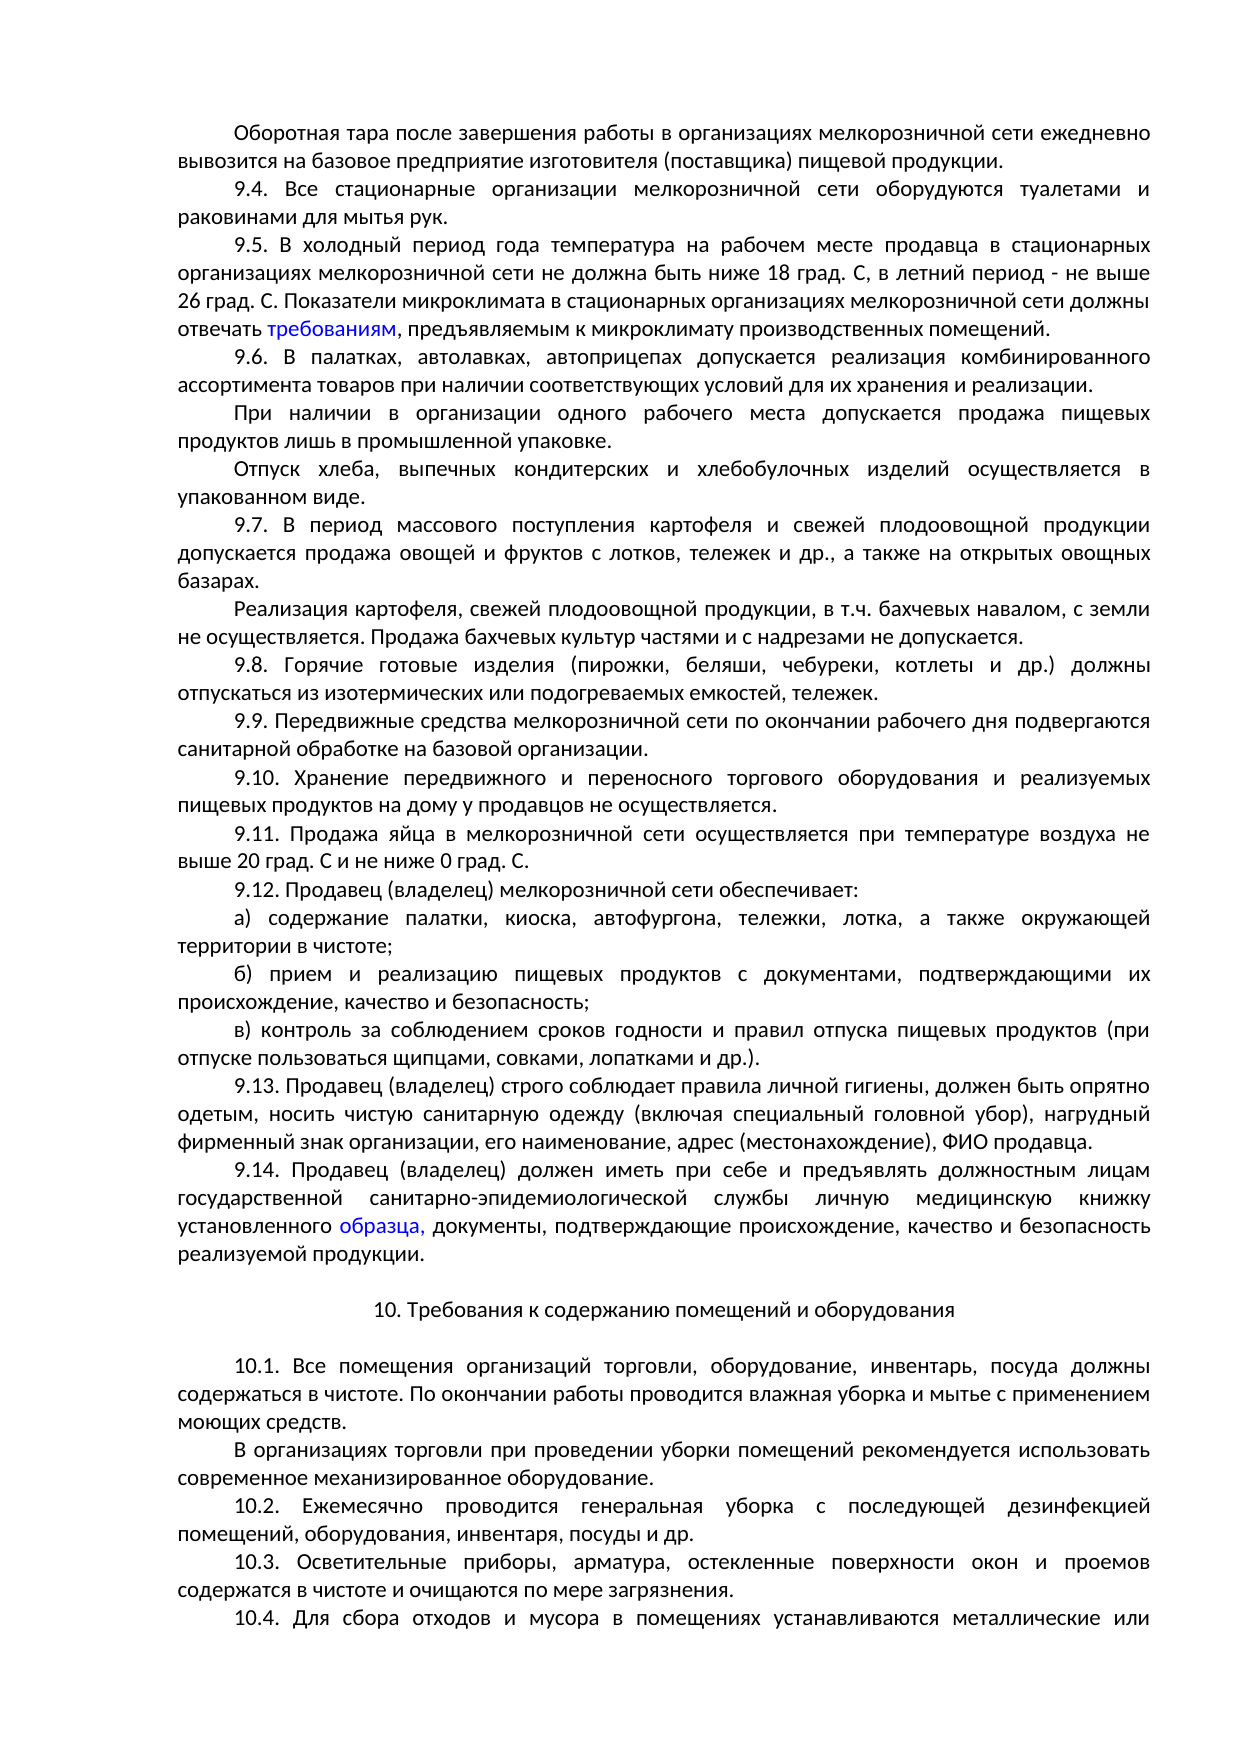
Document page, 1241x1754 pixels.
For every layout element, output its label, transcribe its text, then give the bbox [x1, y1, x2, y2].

text б) прием и реализацию пищевых продуктов с документами, подтверждающими их происхождение, качество и безопасность; [177, 959, 1152, 1015]
text 9.10. Хранение передвижного и переносного торгового оборудования и реализуемых пищевых продуктов на дому у продавцов не осуществляется. [177, 763, 1152, 819]
text При наличии в организации одного рабочего места допускается продажа пищевых продуктов лишь в промышленной упаковке. [177, 398, 1152, 454]
text 9.11. Продажа яйца в мелкорозничной сети осуществляется при температуре воздуха не выше 20 град. С и не ниже 0 град. С. [177, 819, 1152, 875]
text Реализация картофеля, свежей плодоовощной продукции, в т.ч. бахчевых навалом, с земли не осуществляется. Продажа бахчевых культур частями и с надрезами не допускается. [177, 594, 1152, 651]
text 9.13. Продавец (владелец) строго соблюдает правила личной гигиены, должен быть опрятно одетым, носить чистую санитарную одежду (включая специальный головной убор), нагрудный фирменный знак организации, его наименование, адрес (местонахождение), ФИО продавца. [177, 1071, 1152, 1155]
text 9.7. В период массового поступления картофеля и свежей плодоовощной продукции допускается продажа овощей и фруктов с лотков, тележек и др., а также на открытых овощных базарах. [177, 510, 1152, 594]
text Оборотная тара после завершения работы в организациях мелкорозничной сети ежедневно вывозится на базовое предприятие изготовителя (поставщика) пищевой продукции. [177, 118, 1152, 174]
text 10.3. Осветительные приборы, арматура, остекленные поверхности окон и проемов содержатся в чистоте и очищаются по мере загрязнения. [177, 1547, 1152, 1603]
text 9.9. Передвижные средства мелкорозничной сети по окончании рабочего дня подвергаются санитарной обработке на базовой организации. [177, 707, 1152, 763]
text 9.6. В палатках, автолавках, автоприцепах допускается реализация комбинированного ассортимента товаров при наличии соответствующих условий для их хранения и реализации. [177, 342, 1152, 398]
text 9.4. Все стационарные организации мелкорозничной сети оборудуются туалетами и раковинами для мытья рук. [177, 174, 1152, 230]
text 9.8. Горячие готовые изделия (пирожки, беляши, чебуреки, котлеты и др.) должны отпускаться из изотермических или подогреваемых емкостей, тележек. [177, 651, 1152, 707]
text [177, 1603, 1152, 1631]
text В организациях торговли при проведении уборки помещений рекомендуется использовать современное механизированное оборудование. [177, 1435, 1152, 1491]
text 9.5. В холодный период года температура на рабочем месте продавца в стационарных организациях мелкорозничной сети не должна быть ниже 18 град. С, в летний период - не выше 26 град. С. Показатели микроклимата в стационарных организациях мелкорозничной сети должны отвечать требованиям, предъявляемым к микроклимату производственных помещений. [177, 230, 1152, 342]
text 10.1. Все помещения организаций торговли, оборудование, инвентарь, посуда должны содержаться в чистоте. По окончании работы проводится влажная уборка и мытье с применением моющих средств. [177, 1351, 1152, 1435]
text а) содержание палатки, киоска, автофургона, тележки, лотка, а также окружающей территории в чистоте; [177, 903, 1152, 959]
text 10.2. Ежемесячно проводится генеральная уборка с последующей дезинфекцией помещений, оборудования, инвентаря, посуды и др. [177, 1491, 1152, 1547]
text 10. Требования к содержанию помещений и оборудования [177, 1295, 1152, 1323]
text 9.12. Продавец (владелец) мелкорозничной сети обеспечивает: [177, 875, 1152, 903]
text Отпуск хлеба, выпечных кондитерских и хлебобулочных изделий осуществляется в упакованном виде. [177, 454, 1152, 510]
text 9.14. Продавец (владелец) должен иметь при себе и предъявлять должностным лицам государственной санитарно-эпидемиологической службы личную медицинскую книжку установленного образца, документы, подтверждающие происхождение, качество и безопасность реализуемой продукции. [177, 1155, 1152, 1267]
text в) контроль за соблюдением сроков годности и правил отпуска пищевых продуктов (при отпуске пользоваться щипцами, совками, лопатками и др.). [177, 1015, 1152, 1071]
